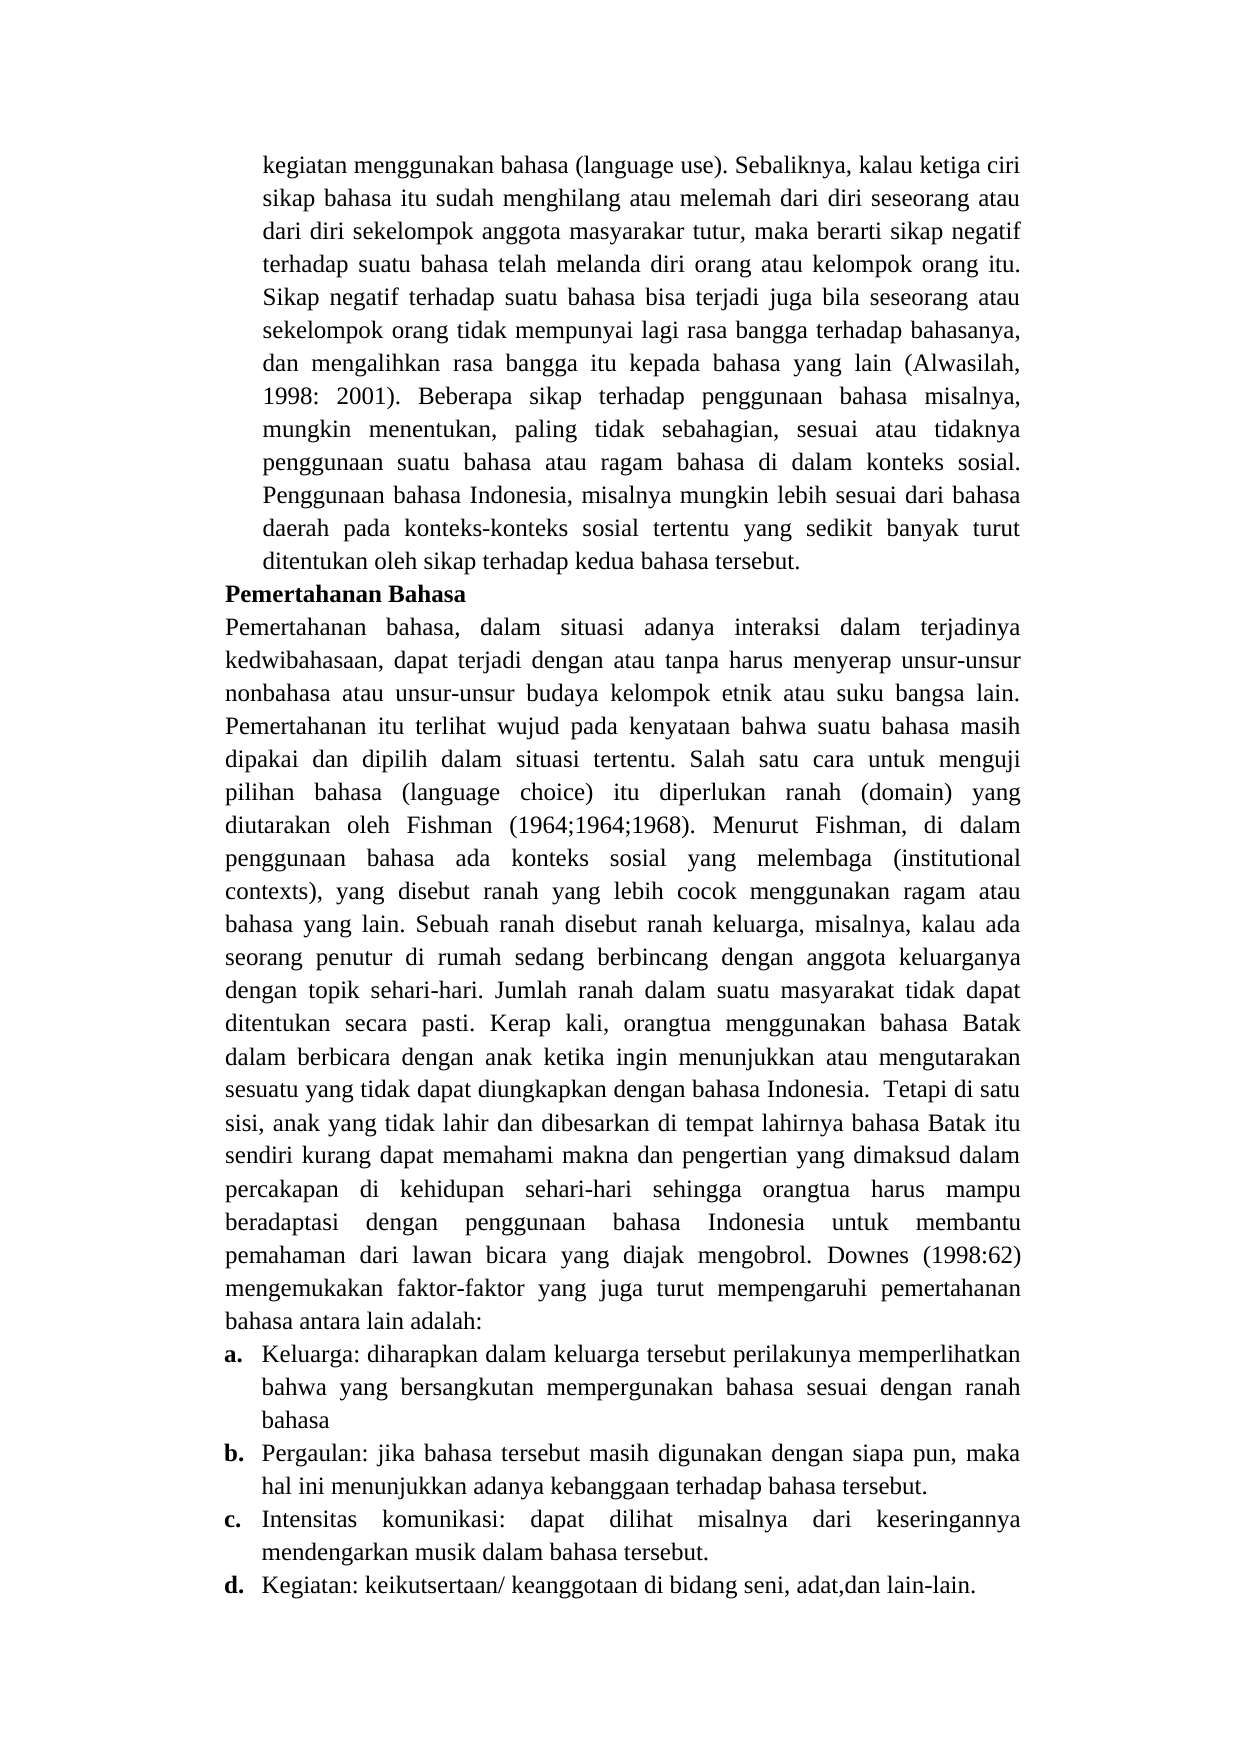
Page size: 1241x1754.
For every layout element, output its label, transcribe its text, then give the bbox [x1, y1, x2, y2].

list Kegiatan: keikutsertaan/ keanggotaan di bidang seni, adat,dan lain-lain. [224, 1570, 1021, 1599]
list Pemertahanan bahasa, dalam situasi adanya interaksi dalam terjadinya kedwibahasaan, dapat terjadi dengan atau tanpa harus menyerap unsur-unsur nonbahasa atau unsur-unsur budaya kelompok etnik atau suku bangsa lain. Pemertahanan itu terlihat wujud pada kenyataan bahwa suatu bahasa masih dipakai dan dipilih dalam situasi tertentu. Salah satu cara untuk menguji pilihan bahasa (language choice) itu diperlukan ranah (domain) yang diutarakan oleh Fishman (1964;1964;1968). Menurut Fishman, di dalam penggunaan bahasa ada konteks sosial yang melembaga (institutional contexts), yang disebut ranah yang lebih cocok menggunakan ragam atau bahasa yang lain. Sebuah ranah disebut ranah keluarga, misalnya, kalau ada seorang penutur di rumah sedang berbincang dengan anggota keluarganya dengan topik sehari-hari. Jumlah ranah dalam suatu masyarakat tidak dapat ditentukan secara pasti. Kerap kali, orangtua menggunakan bahasa Batak dalam berbicara dengan anak ketika ingin menunjukkan atau mengutarakan sesuatu yang tidak dapat diungkapkan dengan bahasa Indonesia. Tetapi di satu sisi, anak yang tidak lahir dan dibesarkan di tempat lahirnya bahasa Batak itu sendiri kurang dapat memahami makna dan pengertian yang dimaksud dalam percakapan di kehidupan sehari-hari sehingga orangtua harus mampu beradaptasi dengan penggunaan bahasa Indonesia untuk membantu pemahaman dari lawan bicara yang diajak mengobrol. Downes (1998:62) mengemukakan faktor-faktor yang juga turut mempengaruhi pemertahanan bahasa antara lain adalah: [225, 612, 1021, 1334]
list Keluarga: diharapkan dalam keluarga tersebut perilakunya memperlihatkan bahwa yang bersangkutan mempergunakan bahasa sesuai dengan ranah bahasa [224, 1339, 1021, 1433]
list Pergaulan: jika bahasa tersebut masih digunakan dengan siapa pun, maka hal ini menunjukkan adanya kebanggaan terhadap bahasa tersebut. [224, 1438, 1021, 1499]
list Intensitas komunikasi: dapat dilihat misalnya dari keseringannya mendengarkan musik dalam bahasa tersebut. [224, 1504, 1021, 1566]
list Pemertahanan Bahasa [225, 579, 1021, 608]
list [225, 150, 1021, 575]
